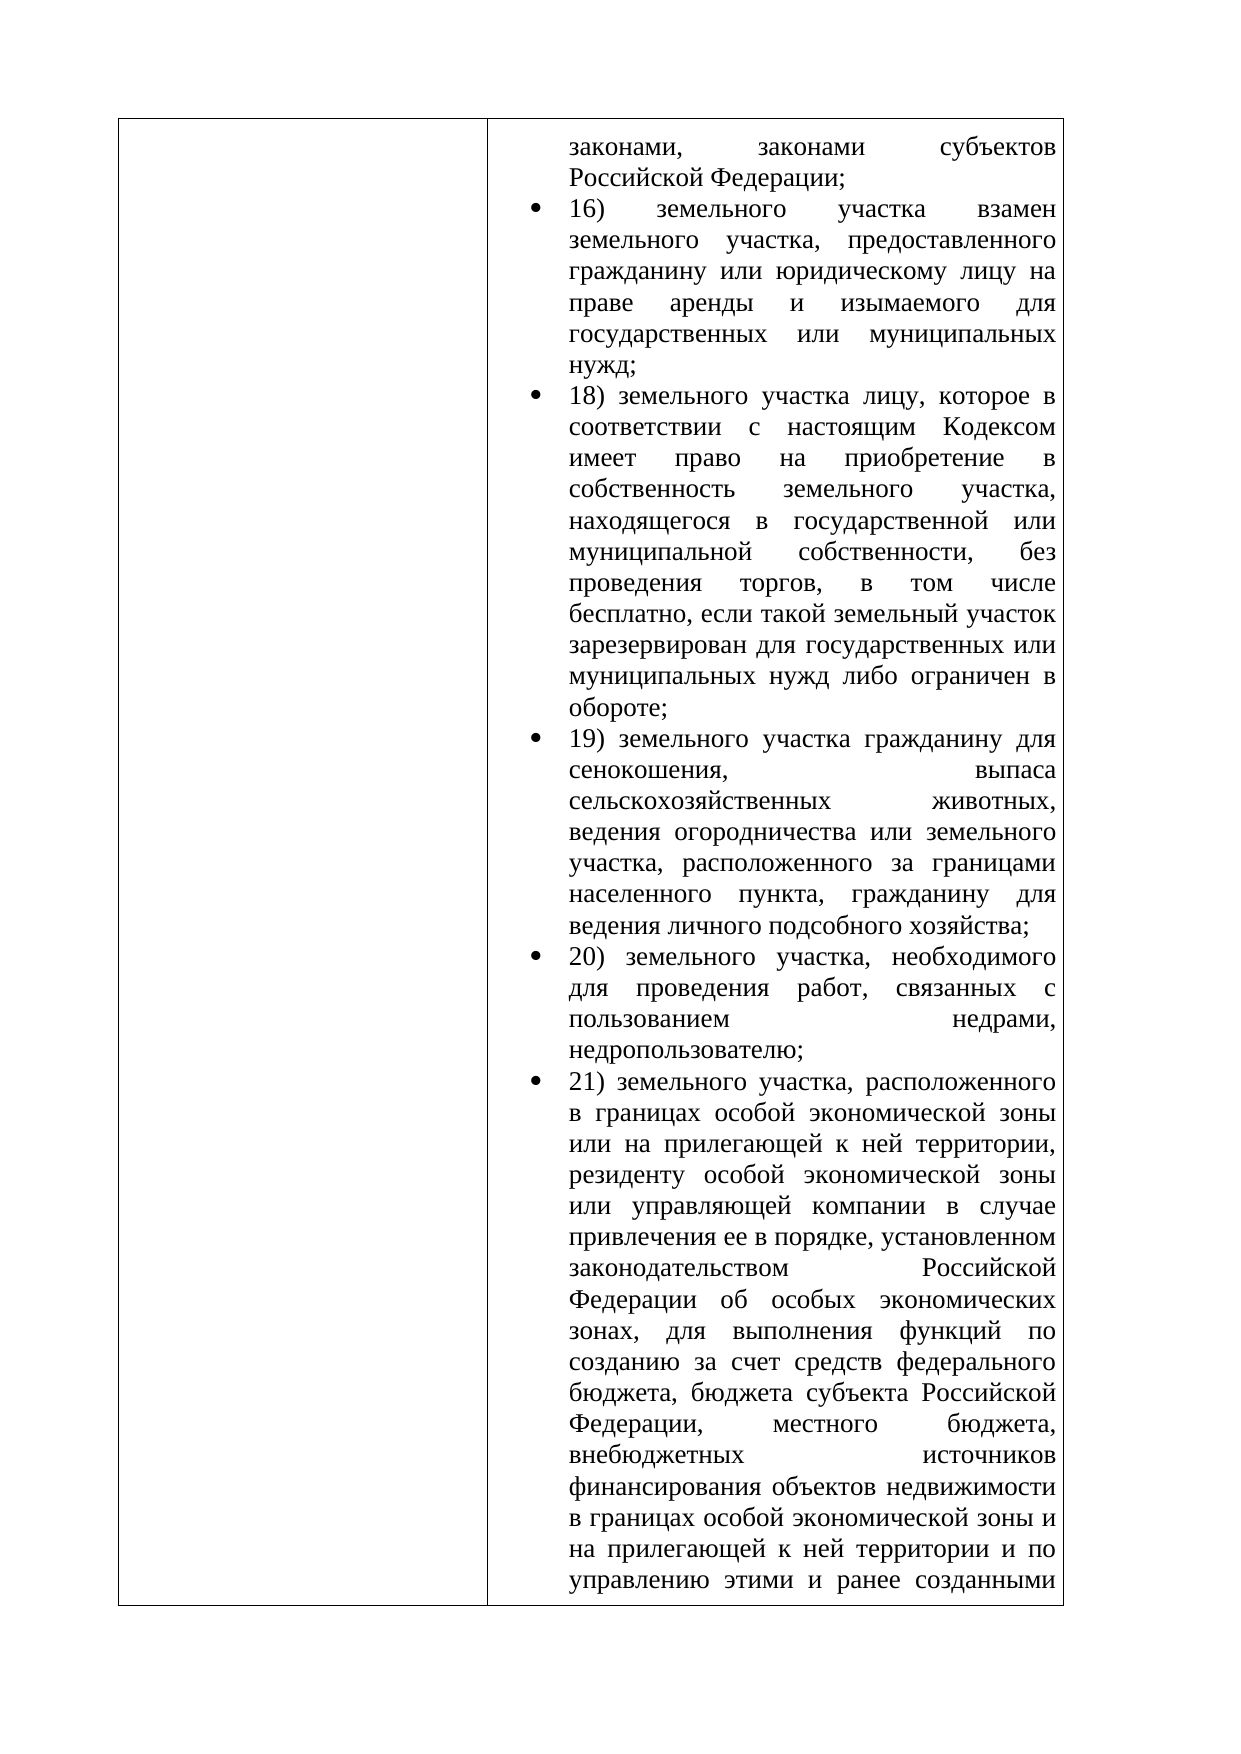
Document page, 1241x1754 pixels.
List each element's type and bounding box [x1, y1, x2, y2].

table_cell [119, 119, 487, 1605]
table_cell [488, 119, 1063, 1605]
